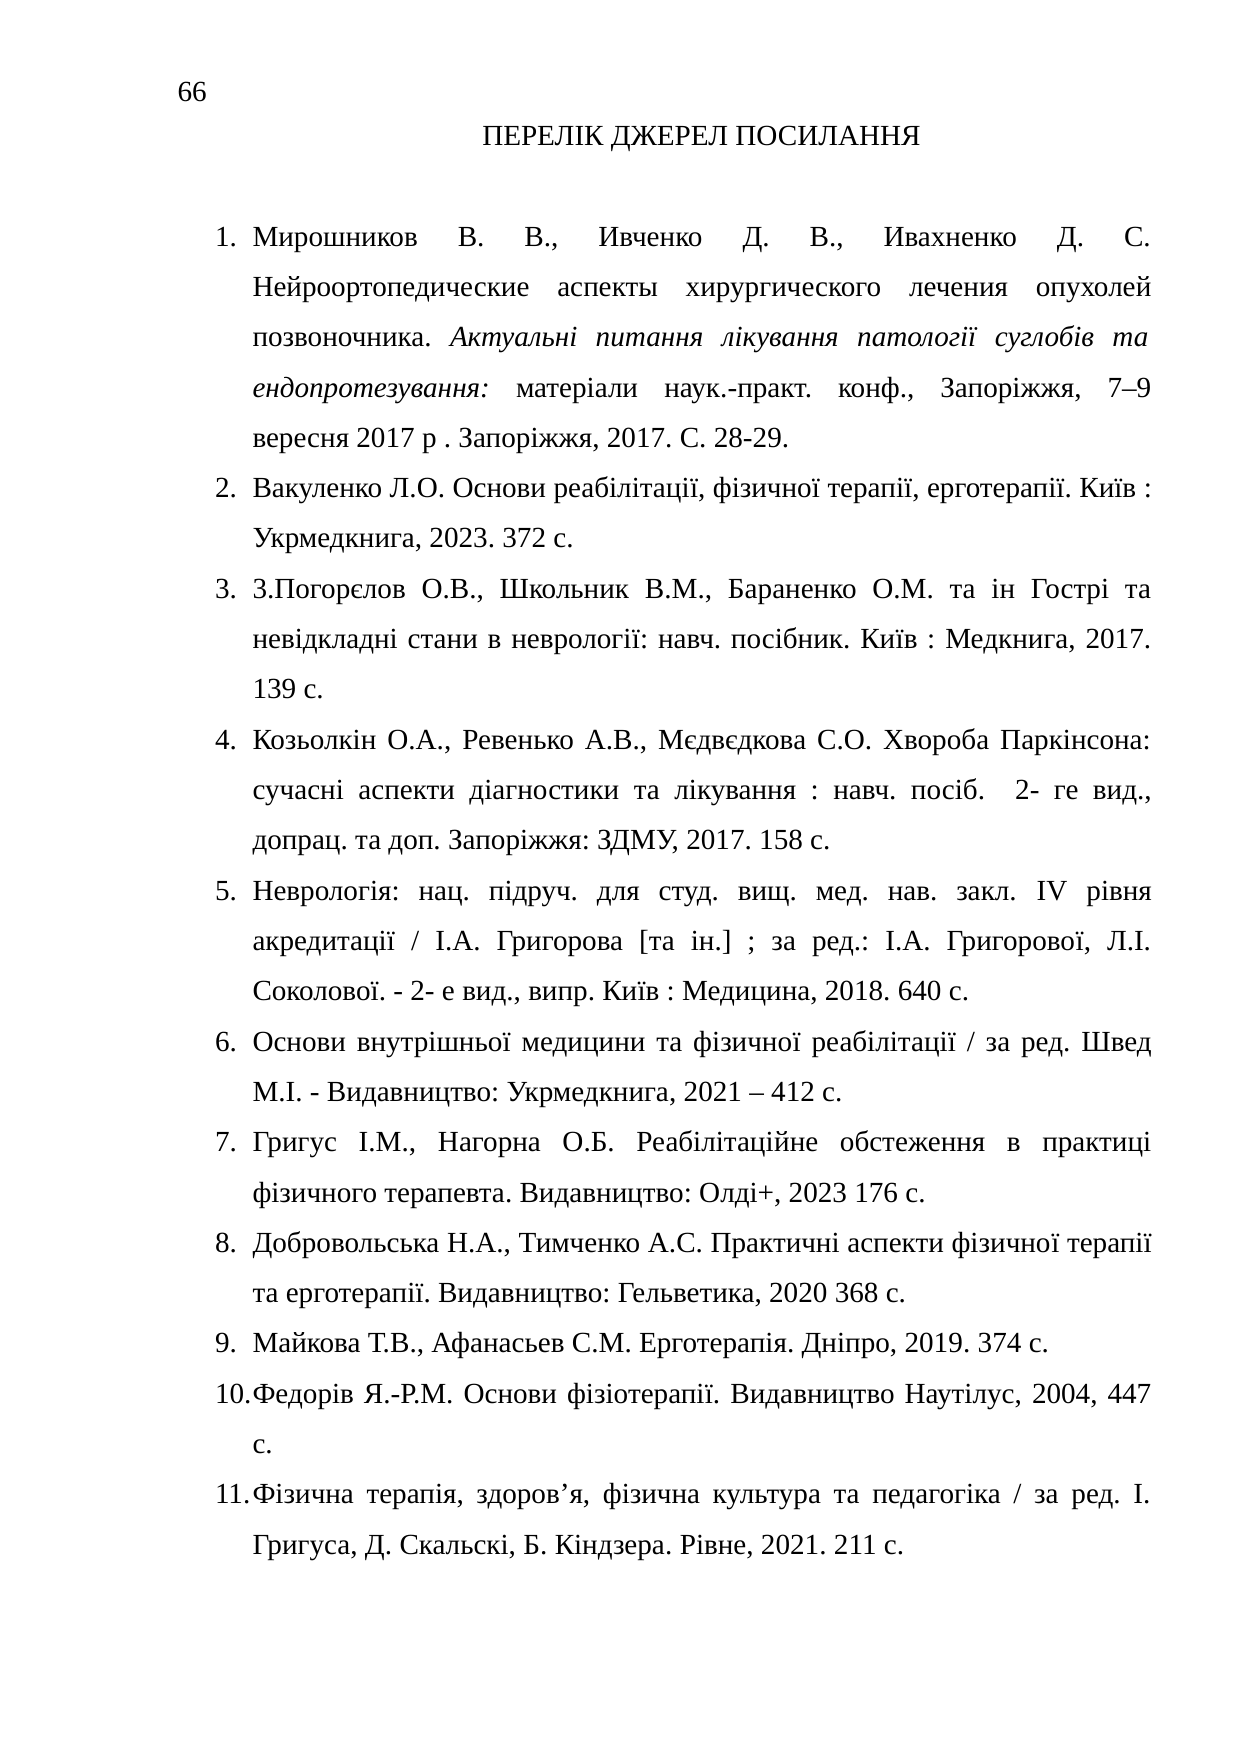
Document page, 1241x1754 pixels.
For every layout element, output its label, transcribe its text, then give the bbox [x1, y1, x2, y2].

list Фізична терапія, здоров’я, фізична культура та педагогіка / за ред. І. Григуса, Д. Скальскі, Б. Кіндзера. Рівне, 2021. 211 с. [215, 1477, 1152, 1560]
list Григус І.М., Нагорна О.Б. Реабілітаційне обстеження в практиці фізичного терапевта. Видавництво: Олді+, 2023 176 с. [215, 1124, 1152, 1208]
list Мирошников В. В., Ивченко Д. В., Ивахненко Д. С. Нейроортопедические аспекты хирургического лечения опухолей позвоночника. Актуальні питання лікування патології суглобів та ендопротезування: матеріали наук.-практ. конф., Запоріжжя, 7–9 вересня 2017 р . Запоріжжя, 2017. С. 28-29. [215, 219, 1152, 453]
list Федорів Я.-Р.М. Основи фізіотерапії. Видавництво Наутілус, 2004, 447 с. [215, 1376, 1152, 1460]
list Вакуленко Л.О. Основи реабілітації, фізичної терапії, ерготерапії. Київ : Укрмедкнига, 2023. 372 с. [215, 470, 1152, 554]
list Неврологія: нац. підруч. для студ. вищ. мед. нав. закл. IV рівня акредитації / I.А. Григорова [та ін.] ; за ред.: І.А. Григорової, Л.І. Соколової. - 2- е вид., випр. Київ : Медицина, 2018. 640 с. [215, 873, 1152, 1007]
text ПЕРЕЛІК ДЖЕРЕЛ ПОСИЛАННЯ [177, 118, 1152, 152]
list Козьолкін О.А., Ревенько А.В., Мєдвєдкова С.О. Хвороба Паркінсона: сучасні аспекти діагностики та лікування : навч. посіб. 2- ге вид., допрац. та доп. Запоріжжя: ЗДМУ, 2017. 158 с. [215, 722, 1152, 856]
list Добровольська Н.А., Тимченко А.С. Практичні аспекти фізичної терапії та ерготерапії. Видавництво: Гельветика, 2020 368 с. [215, 1225, 1152, 1309]
list Майкова Т.В., Афанасьев С.М. Ерготерапія. Дніпро, 2019. 374 с. [215, 1326, 1152, 1359]
list Основи внутрішньої медицини та фізичної реабілітації / за ред. Швед М.І. - Видавництво: Укрмедкнига, 2021 – 412 с. [215, 1024, 1152, 1108]
list 3.Погорєлов О.В., Школьник В.М., Бараненко О.М. та ін Гострі та невідкладні стани в неврології: навч. посібник. Київ : Медкнига, 2017. 139 с. [215, 571, 1152, 705]
